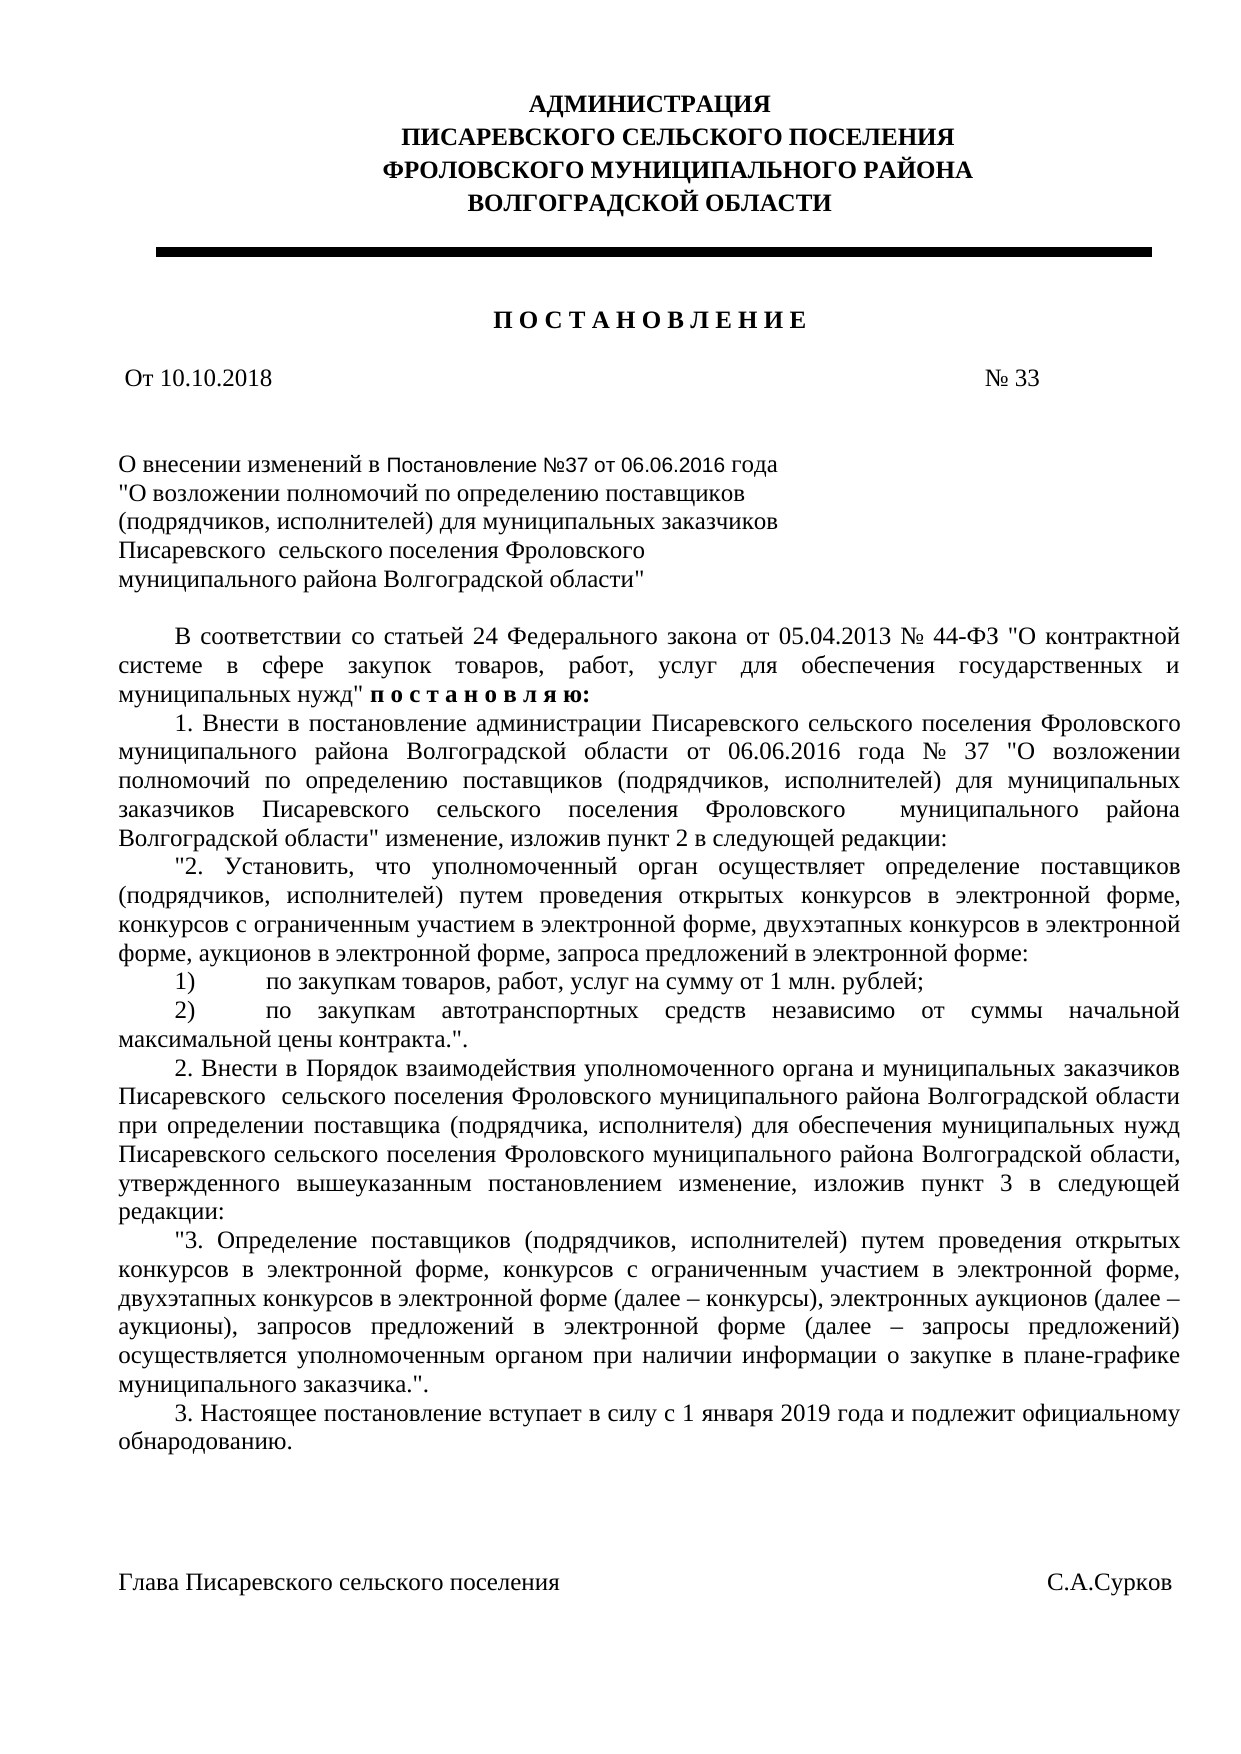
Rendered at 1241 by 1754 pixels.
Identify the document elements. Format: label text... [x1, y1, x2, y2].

text ФРОЛОВСКОГО МУНИЦИПАЛЬНОГО РАЙОНА [118, 155, 1181, 183]
text 2. Внести в Порядок взаимодействия уполномоченного органа и муниципальных заказчиков Писаревского сельского поселения Фроловского муниципального района Волгоградской области при определении поставщика (подрядчика, исполнителя) для обеспечения муниципальных нужд Писаревского сельского поселения Фроловского муниципального района Волгоградской области, утвержденного вышеуказанным постановлением изменение, изложив пункт 3 в следующей редакции: [118, 1053, 1181, 1225]
text муниципального района Волгоградской области" [118, 564, 1181, 593]
text 3. Настоящее постановление вступает в силу с 1 января 2019 года и подлежит официальному обнародованию. [118, 1398, 1181, 1455]
text "2. Установить, что уполномоченный орган осуществляет определение поставщиков (подрядчиков, исполнителей) путем проведения открытых конкурсов в электронной форме, конкурсов с ограниченным участием в электронной форме, двухэтапных конкурсов в электронной форме, аукционов в электронной форме, запроса предложений в электронной форме: [118, 851, 1181, 966]
text Глава Писаревского сельского поселения С.А.Сурков [118, 1567, 1181, 1595]
text ПИСАРЕВСКОГО СЕЛЬСКОГО ПОСЕЛЕНИЯ [118, 122, 1181, 150]
text В соответствии со статьей 24 Федерального закона от 05.04.2013 № 44-ФЗ "О контрактной системе в сфере закупок товаров, работ, услуг для обеспечения государственных и муниципальных нужд" п о с т а н о в л я ю: [118, 621, 1181, 708]
text П О С Т А Н О В Л Е Н И Е [118, 305, 1181, 334]
list по закупкам автотранспортных средств независимо от суммы начальной максимальной цены контракта.". [118, 995, 1181, 1053]
list по закупкам товаров, работ, услуг на сумму от 1 млн. рублей; [174, 966, 1181, 995]
text АДМИНИСТРАЦИЯ [118, 89, 1181, 117]
text От 10.10.2018 № 33 [118, 363, 1181, 391]
text 1. Внести в постановление администрации Писаревского сельского поселения Фроловского муниципального района Волгоградской области от 06.06.2016 года № 37 "О возложении полномочий по определению поставщиков (подрядчиков, исполнителей) для муниципальных заказчиков Писаревского сельского поселения Фроловского муниципального района Волгоградской области" изменение, изложив пункт 2 в следующей редакции: [118, 708, 1181, 851]
text ВОЛГОГРАДСКОЙ ОБЛАСТИ [118, 188, 1181, 216]
text Писаревского сельского поселения Фроловского [118, 535, 1181, 564]
text "3. Определение поставщиков (подрядчиков, исполнителей) путем проведения открытых конкурсов в электронной форме, конкурсов с ограниченным участием в электронной форме, двухэтапных конкурсов в электронной форме (далее – конкурсы), электронных аукционов (далее – аукционы), запросов предложений в электронной форме (далее – запросы предложений) осуществляется уполномоченным органом при наличии информации о закупке в плане-графике муниципального заказчика.". [118, 1225, 1181, 1398]
text О внесении изменений в Постановление №37 от 06.06.2016 года [118, 449, 1181, 478]
text "О возложении полномочий по определению поставщиков [118, 478, 1181, 506]
text (подрядчиков, исполнителей) для муниципальных заказчиков [118, 506, 1181, 535]
